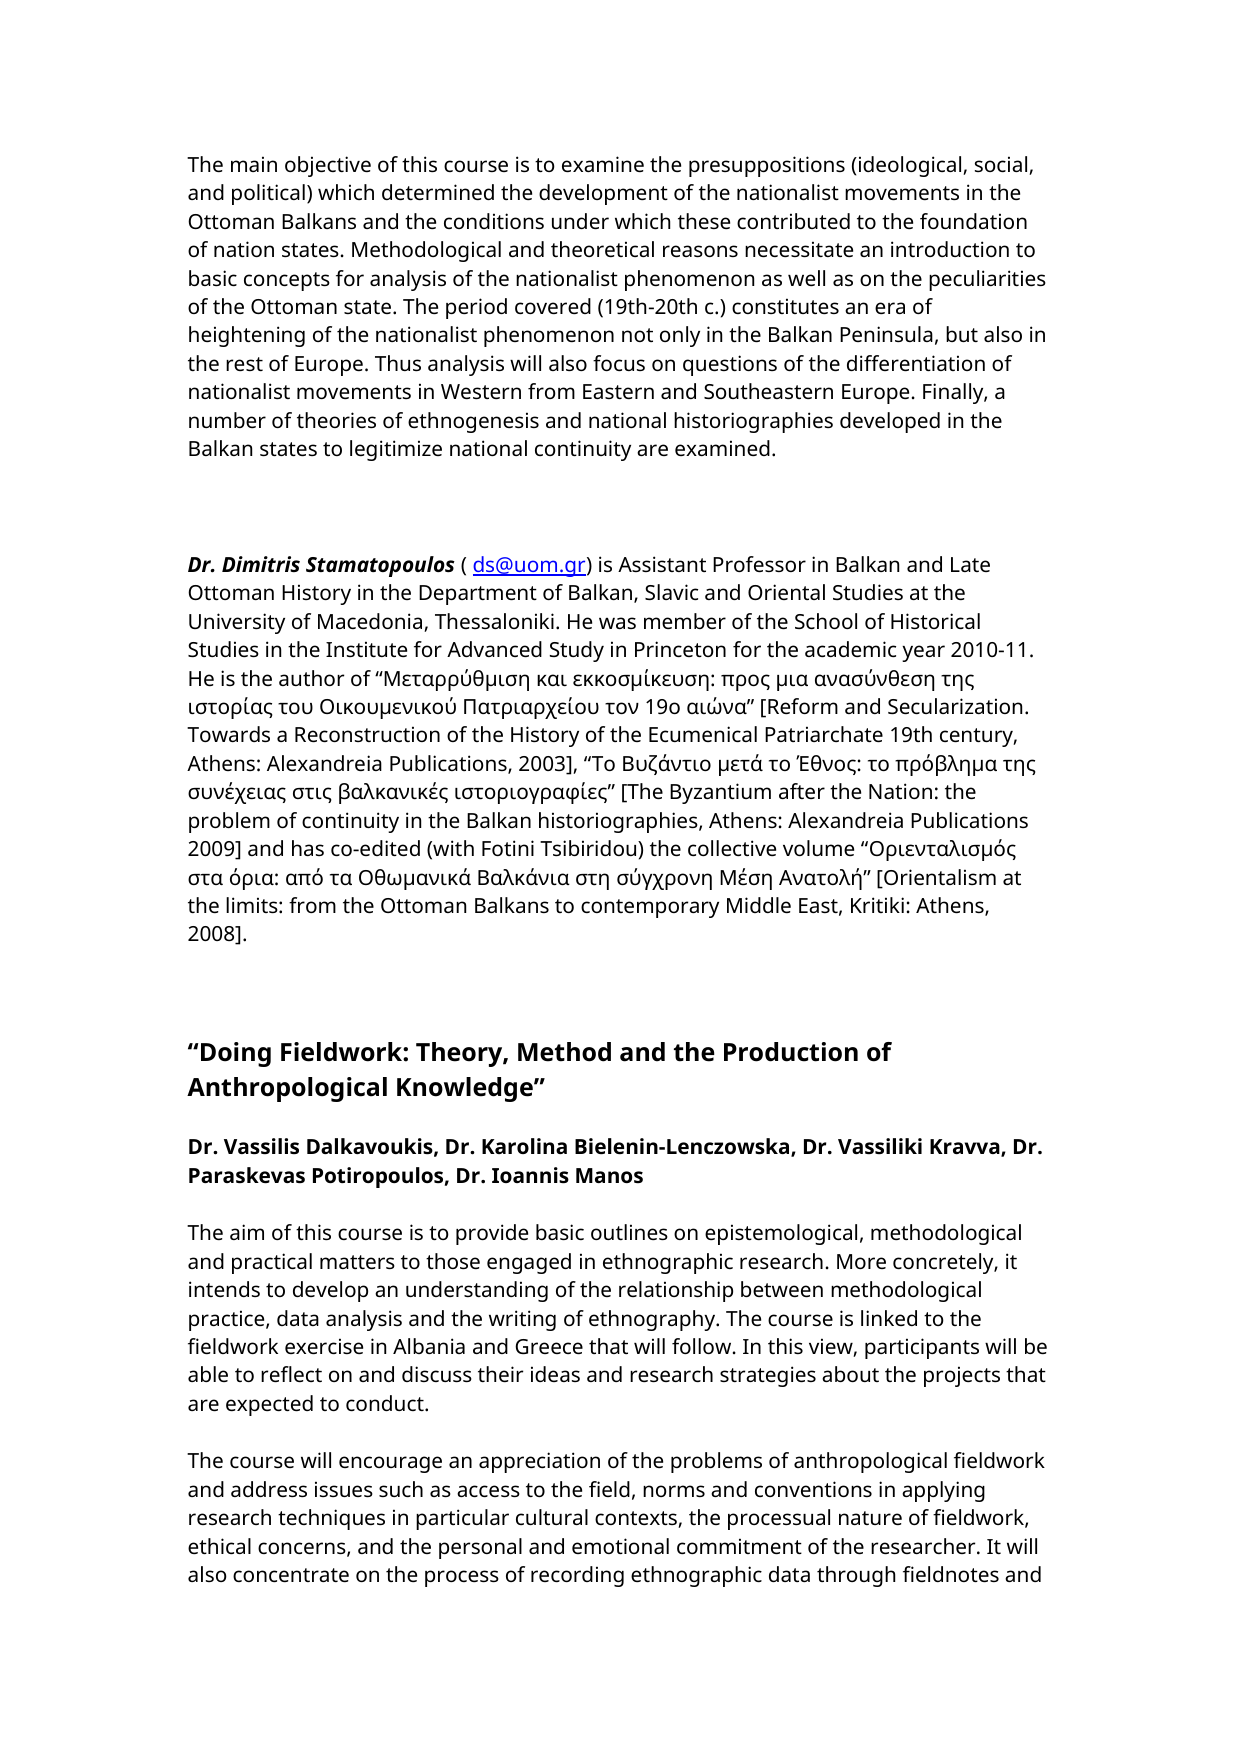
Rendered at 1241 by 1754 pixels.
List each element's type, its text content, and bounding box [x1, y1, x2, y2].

text The aim of this course is to provide basic outlines on epistemological, methodological and practical matters to those engaged in ethnographic research. More concretely, it intends to develop an understanding of the relationship between methodological practice, data analysis and the writing of ethnography. The course is linked to the fieldwork exercise in Albania and Greece that will follow. In this view, participants will be able to reflect on and discuss their ideas and research strategies about the projects that are expected to conduct. [187, 1218, 1053, 1417]
text Dr. Dimitris Stamatopoulos ( ds@uom.gr) is Assistant Professor in Balkan and Late Ottoman History in the Department of Balkan, Slavic and Oriental Studies at the University of Macedonia, Thessaloniki. He was member of the School of Historical Studies in the Institute for Advanced Study in Princeton for the academic year 2010-11. He is the author of “Μεταρρύθμιση και εκκοσμίκευση: προς μια ανασύνθεση της ιστορίας του Οικουμενικού Πατριαρχείου τον 19ο αιώνα” [Reform and Secularization. Towards a Reconstruction of the History of the Ecumenical Patriarchate 19th century, Athens: Alexandreia Publications, 2003], “Το Βυζάντιο μετά το Έθνος: το πρόβλημα της συνέχειας στις βαλκανικές ιστοριογραφίες” [The Byzantium after the Nation: the problem of continuity in the Balkan historiographies, Athens: Alexandreia Publications 2009] and has co-edited (with Fotini Tsibiridou) the collective volume “Οριενταλισμός στα όρια: από τα Οθωμανικά Βαλκάνια στη σύγχρονη Μέση Ανατολή” [Orientalism at the limits: from the Ottoman Balkans to contemporary Middle East, Kritiki: Athens, 2008]. [187, 550, 1053, 948]
text Dr. Vassilis Dalkavoukis, Dr. Karolina Bielenin-Lenczowska, Dr. Vassiliki Kravva, Dr. Paraskevas Potiropoulos, Dr. Ioannis Manos [187, 1132, 1053, 1189]
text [187, 1447, 1053, 1589]
text “Doing Fieldwork: Theory, Method and the Production of Anthropological Knowledge” [187, 1035, 1053, 1103]
text The main objective of this course is to examine the presuppositions (ideological, social, and political) which determined the development of the nationalist movements in the Ottoman Balkans and the conditions under which these contributed to the foundation of nation states. Methodological and theoretical reasons necessitate an introduction to basic concepts for analysis of the nationalist phenomenon as well as on the peculiarities of the Ottoman state. The period covered (19th-20th c.) constitutes an era of heightening of the nationalist phenomenon not only in the Balkan Peninsula, but also in the rest of Europe. Thus analysis will also focus on questions of the differentiation of nationalist movements in Western from Eastern and Southeastern Europe. Finally, a number of theories of ethnogenesis and national historiographies developed in the Balkan states to legitimize national continuity are examined. [187, 150, 1053, 463]
